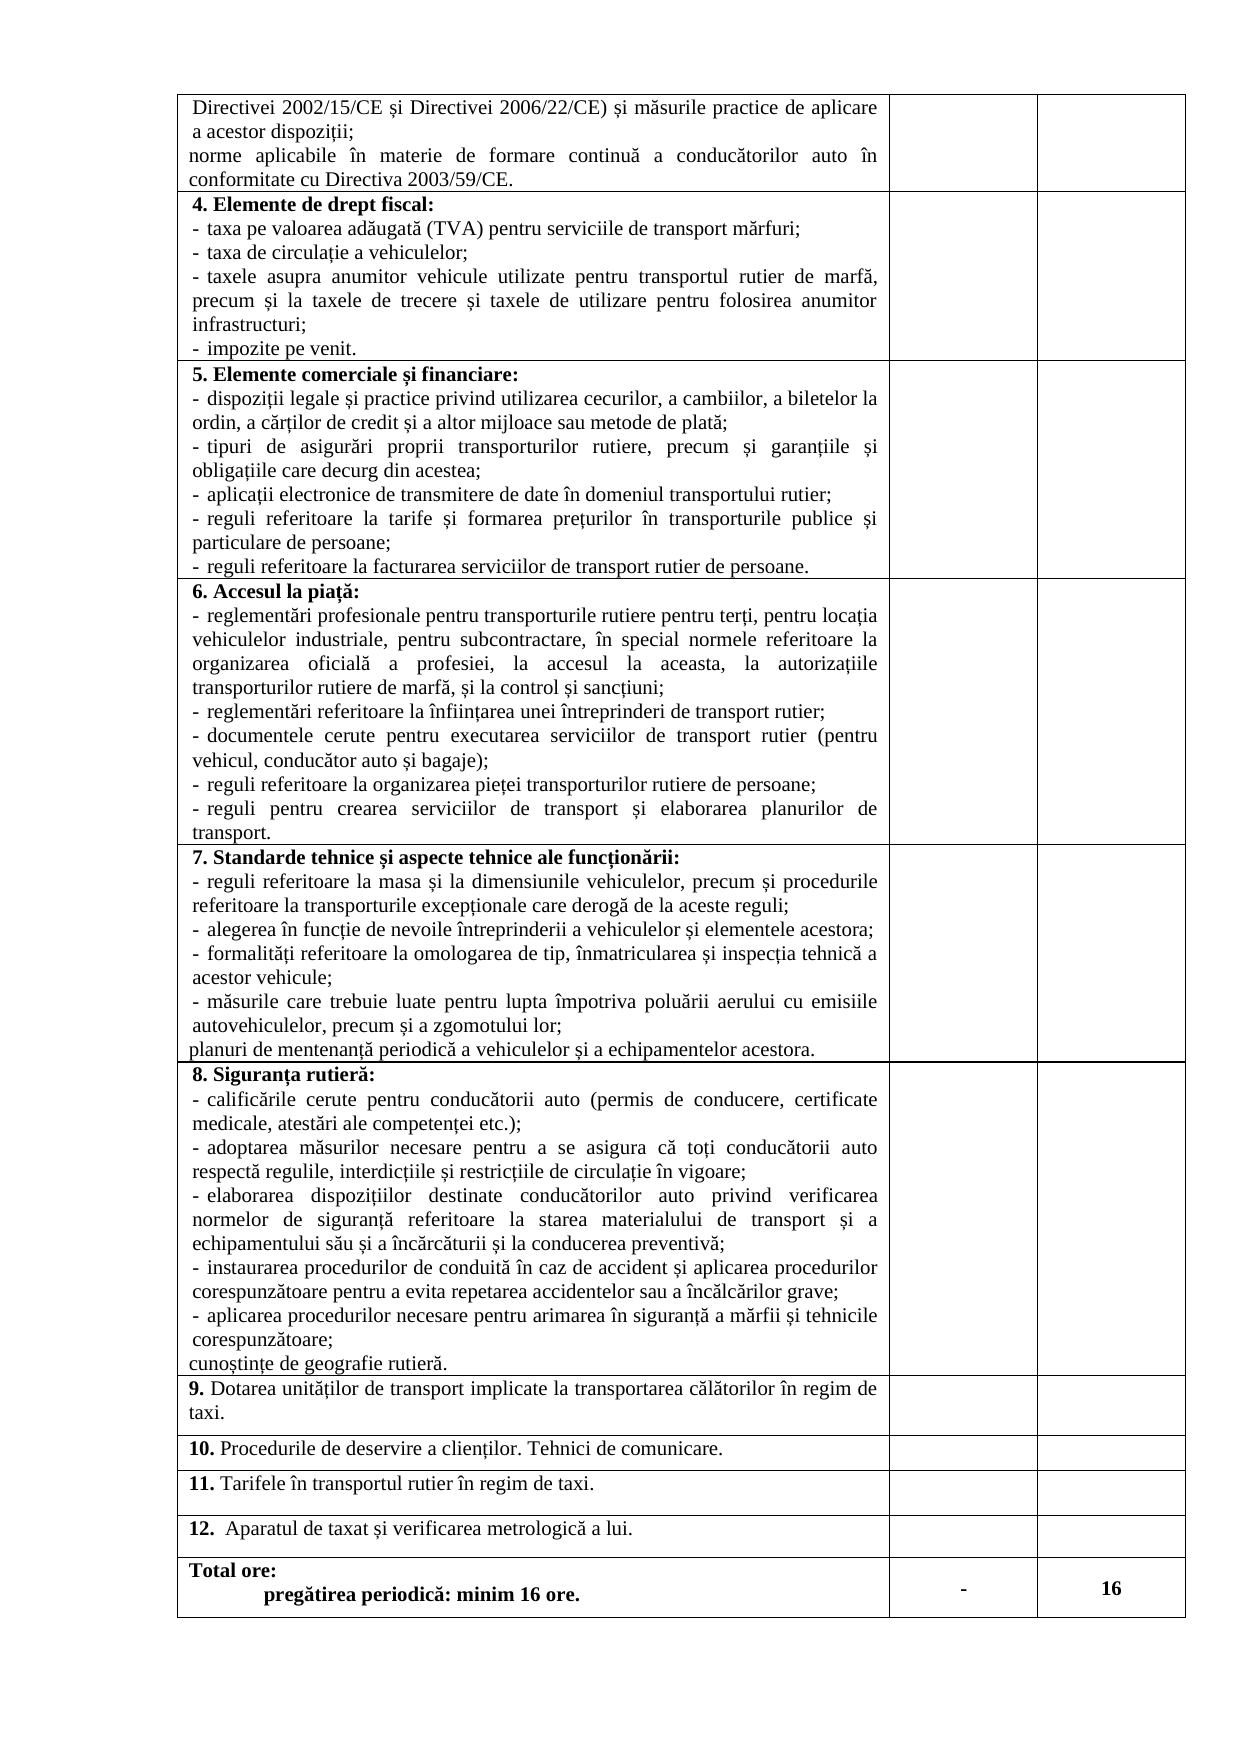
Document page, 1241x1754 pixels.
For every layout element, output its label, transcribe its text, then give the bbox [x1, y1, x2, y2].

table_cell [890, 1376, 1037, 1435]
table_cell [1038, 579, 1185, 844]
table_cell [1038, 192, 1185, 360]
table_cell 9. Dotarea unităților de transport implicate la transportarea călătorilor în regim de taxi. [178, 1376, 889, 1435]
table_cell [890, 192, 1037, 360]
table_cell 4. Elemente de drept fiscal: taxa pe valoarea adăugată (TVA) pentru serviciile de transport mărfuri; taxa de circulație a vehiculelor; taxele asupra anumitor vehicule utilizate pentru transportul rutier de marfă, precum și la taxele de trecere și taxele de utilizare pentru folosirea anumitor infrastructuri; impozite pe venit. [178, 192, 889, 360]
table_cell Total ore: pregătirea periodică: minim 16 ore. [178, 1558, 889, 1617]
table_cell 16 [1038, 1558, 1185, 1617]
table_cell [890, 95, 1037, 191]
table_cell [890, 1436, 1037, 1470]
table_cell [890, 845, 1037, 1061]
table_cell [1038, 361, 1185, 578]
table_cell - [890, 1558, 1037, 1617]
table_cell 12. Aparatul de taxat și verificarea metrologică a lui. [178, 1516, 889, 1557]
table_cell 10. Procedurile de deservire a clienților. Tehnici de comunicare. [178, 1436, 889, 1470]
table_cell [1038, 1376, 1185, 1435]
table_cell [1038, 1516, 1185, 1557]
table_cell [178, 95, 889, 191]
table_cell [890, 579, 1037, 844]
table_cell 7. Standarde tehnice și aspecte tehnice ale funcționării: reguli referitoare la masa și la dimensiunile vehiculelor, precum și procedurile referitoare la transporturile excepționale care derogă de la aceste reguli; alegerea în funcție de nevoile întreprinderii a vehiculelor și elementele acestora; formalități referitoare la omologarea de tip, înmatricularea și inspecția tehnică a acestor vehicule; măsurile care trebuie luate pentru lupta împotriva poluării aerului cu emisiile autovehiculelor, precum și a zgomotului lor; planuri de mentenanță periodică a vehiculelor și a echipamentelor acestora. [178, 845, 889, 1061]
table_cell [890, 1471, 1037, 1515]
table_cell 5. Elemente comerciale și financiare: dispoziții legale și practice privind utilizarea cecurilor, a cambiilor, a biletelor la ordin, a cărților de credit și a altor mijloace sau metode de plată; tipuri de asigurări proprii transporturilor rutiere, precum și garanțiile și obligațiile care decurg din acestea; aplicații electronice de transmitere de date în domeniul transportului rutier; reguli referitoare la tarife și formarea prețurilor în transporturile publice și particulare de persoane; reguli referitoare la facturarea serviciilor de transport rutier de persoane. [178, 361, 889, 578]
table_cell [1038, 1063, 1185, 1375]
table_cell [1038, 1471, 1185, 1515]
table_cell 11. Tarifele în transportul rutier în regim de taxi. [178, 1471, 889, 1515]
table_cell [1038, 95, 1185, 191]
table_cell [890, 1063, 1037, 1375]
table_cell 8. Siguranța rutieră: calificările cerute pentru conducătorii auto (permis de conducere, certificate medicale, atestări ale competenței etc.); adoptarea măsurilor necesare pentru a se asigura că toți conducătorii auto respectă regulile, interdicțiile și restricțiile de circulație în vigoare; elaborarea dispozițiilor destinate conducătorilor auto privind verificarea normelor de siguranță referitoare la starea materialului de transport și a echipamentului său și a încărcăturii și la conducerea preventivă; instaurarea procedurilor de conduită în caz de accident și aplicarea procedurilor corespunzătoare pentru a evita repetarea accidentelor sau a încălcărilor grave; aplicarea procedurilor necesare pentru arimarea în siguranță a mărfii și tehnicile corespunzătoare; cunoștințe de geografie rutieră. [178, 1063, 889, 1375]
table_cell [1038, 1436, 1185, 1470]
table_cell [890, 1516, 1037, 1557]
table_cell [1038, 845, 1185, 1061]
table_cell 6. Accesul la piață: reglementări profesionale pentru transporturile rutiere pentru terți, pentru locația vehiculelor industriale, pentru subcontractare, în special normele referitoare la organizarea oficială a profesiei, la accesul la aceasta, la autorizațiile transporturilor rutiere de marfă, și la control și sancțiuni; reglementări referitoare la înființarea unei întreprinderi de transport rutier; documentele cerute pentru executarea serviciilor de transport rutier (pentru vehicul, conducător auto și bagaje); reguli referitoare la organizarea pieței transporturilor rutiere de persoane; reguli pentru crearea serviciilor de transport și elaborarea planurilor de transport. [178, 579, 889, 844]
table_cell [890, 361, 1037, 578]
